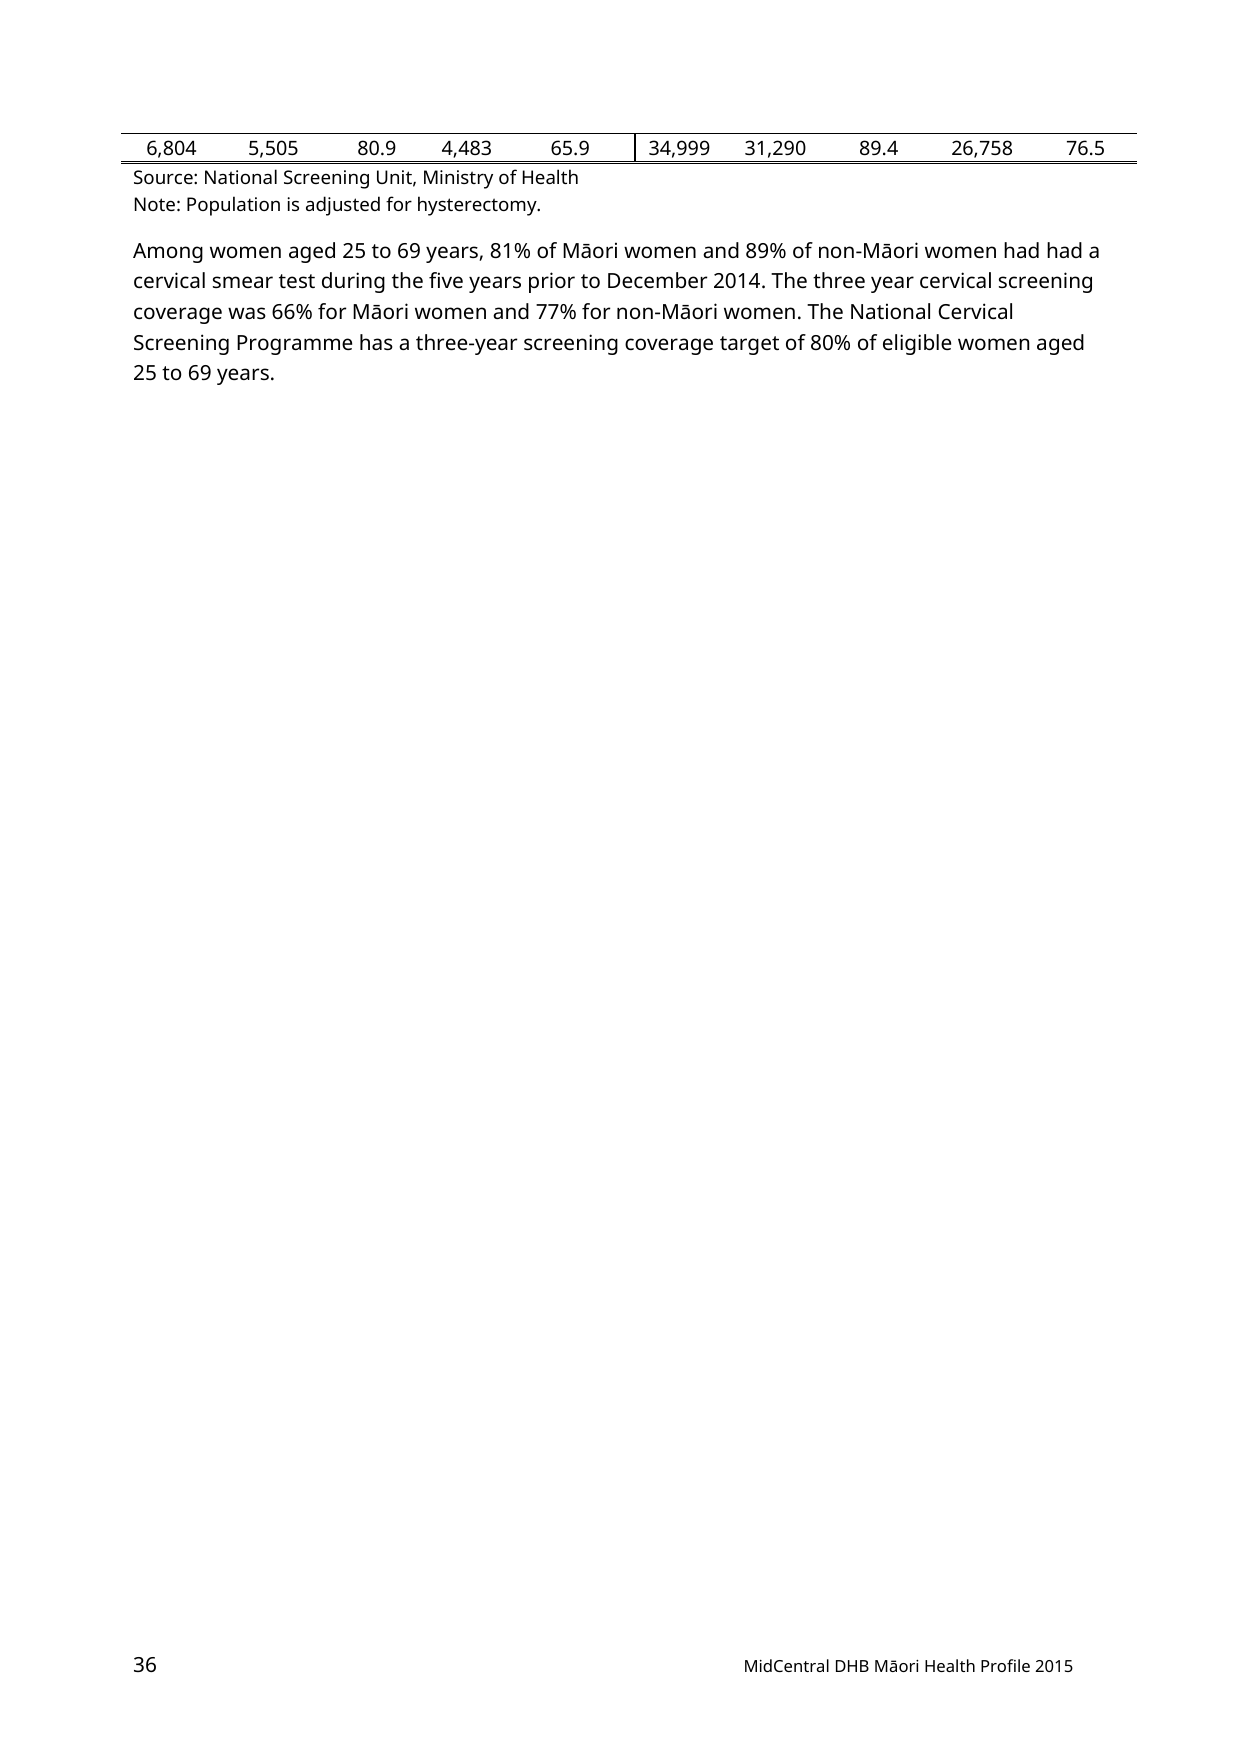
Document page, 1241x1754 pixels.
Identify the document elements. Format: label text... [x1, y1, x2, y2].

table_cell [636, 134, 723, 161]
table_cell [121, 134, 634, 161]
text Source: National Screening Unit, Ministry of Health Note: Population is adjusted for hysterectomy. [133, 164, 1107, 217]
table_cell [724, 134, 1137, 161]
text Among women aged 25 to 69 years, 81% of Māori women and 89% of non-Māori women had had a cervical smear test during the five years prior to December 2014. The three year cervical screening coverage was 66% for Māori women and 77% for non-Māori women. The National Cervical Screening Programme has a three-year screening coverage target of 80% of eligible women aged 25 to 69 years. [133, 236, 1107, 387]
